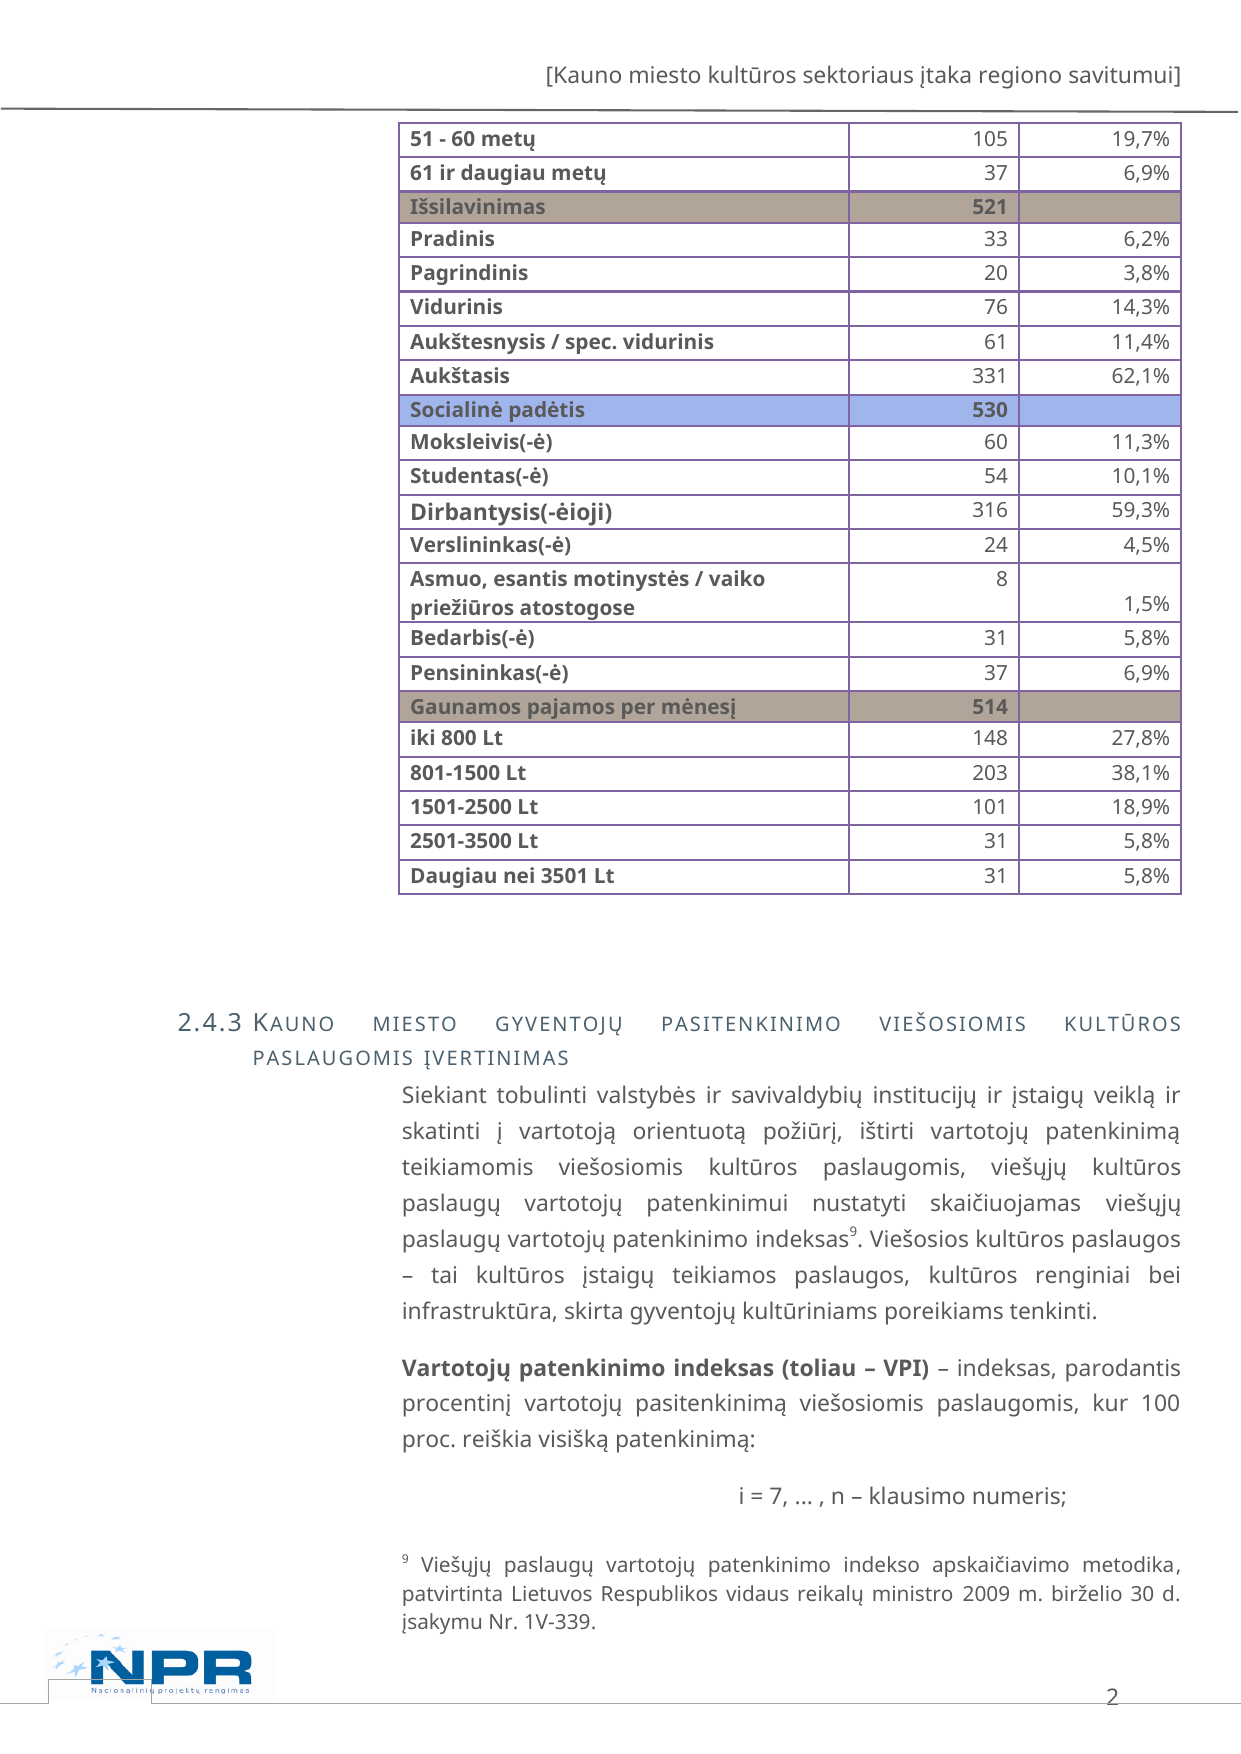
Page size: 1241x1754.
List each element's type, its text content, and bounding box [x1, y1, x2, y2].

picture [49, 1680, 151, 1700]
table_cell 61 ir daugiau metų [400, 158, 848, 190]
table_cell Moksleivis(-ė) [400, 427, 848, 459]
table_cell 14,3% [1020, 293, 1180, 325]
table_cell 105 [850, 124, 1018, 156]
table_cell 33 [850, 224, 1018, 256]
table_cell [1020, 396, 1180, 425]
table_cell 11,3% [1020, 427, 1180, 459]
table_cell 203 [850, 758, 1018, 790]
table_cell 514 [850, 692, 1018, 721]
table_cell 20 [850, 258, 1018, 290]
table_cell iki 800 Lt [400, 723, 848, 756]
table_cell 61 [850, 327, 1018, 359]
table_cell [1020, 193, 1180, 222]
table_cell 530 [850, 396, 1018, 425]
table_cell 62,1% [1020, 361, 1180, 393]
table_cell 11,4% [1020, 327, 1180, 359]
table_cell 148 [850, 723, 1018, 756]
table_cell Bedarbis(-ė) [400, 623, 848, 656]
table_cell Gaunamos pajamos per mėnesį [400, 692, 848, 721]
table_cell 54 [850, 461, 1018, 493]
table_cell Pradinis [400, 224, 848, 256]
table_cell 27,8% [1020, 723, 1180, 756]
table_cell Vidurinis [400, 293, 848, 325]
table_cell Socialinė padėtis [400, 396, 848, 425]
table_cell 6,9% [1020, 158, 1180, 190]
table_cell 31 [850, 861, 1018, 893]
table_cell Pensininkas(-ė) [400, 658, 848, 690]
table_cell 19,7% [1020, 124, 1180, 156]
table_cell 24 [850, 530, 1018, 562]
table_cell Pagrindinis [400, 258, 848, 290]
table_cell 6,9% [1020, 658, 1180, 690]
table_cell 59,3% [1020, 496, 1180, 528]
table_cell 37 [850, 658, 1018, 690]
table_cell 6,2% [1020, 224, 1180, 256]
table_cell Dirbantysis(-ėioji) [400, 496, 848, 528]
text Siekiant tobulinti valstybės ir savivaldybių institucijų ir įstaigų veiklą ir skatinti į vartotoją orientuotą požiūrį, ištirti vartotojų patenkinimą teikiamomis viešosiomis kultūros paslaugomis, viešųjų kultūros paslaugų vartotojų patenkinimui nustatyti skaičiuojamas viešųjų paslaugų vartotojų patenkinimo indeksas. Viešosios kultūros paslaugos – tai kultūros įstaigų teikiamos paslaugos, kultūros renginiai bei infrastruktūra, skirta gyventojų kultūriniams poreikiams tenkinti. [402, 1079, 1181, 1326]
table_cell 18,9% [1020, 792, 1180, 824]
table_cell 801-1500 Lt [400, 758, 848, 790]
table_cell 5,8% [1020, 826, 1180, 859]
table_cell Verslininkas(-ė) [400, 530, 848, 562]
table_cell 51 - 60 metų [400, 124, 848, 156]
table_cell 60 [850, 427, 1018, 459]
table_cell Asmuo, esantis motinystės / vaiko priežiūros atostogose [400, 564, 848, 621]
table_cell Aukštasis [400, 361, 848, 393]
text i = 7, ... , n – klausimo numeris; [738, 1480, 1181, 1511]
table_cell 101 [850, 792, 1018, 824]
table_cell [1020, 692, 1180, 721]
text Vartotojų patenkinimo indeksas (toliau – VPI) – indeksas, parodantis procentinį vartotojų pasitenkinimą viešosiomis paslaugomis, kur 100 proc. reiškia visišką patenkinimą: [402, 1351, 1181, 1454]
table_cell 37 [850, 158, 1018, 190]
table_cell 316 [850, 496, 1018, 528]
table_cell 3,8% [1020, 258, 1180, 290]
table_cell 31 [850, 826, 1018, 859]
table_cell 1501-2500 Lt [400, 792, 848, 824]
table_cell 76 [850, 293, 1018, 325]
table_cell 5,8% [1020, 861, 1180, 893]
picture [44, 1628, 276, 1700]
table_cell Studentas(-ė) [400, 461, 848, 493]
subtitle Kauno miesto gyventojų pasitenkinimo viešosiomis kultūros paslaugomis įvertinimas [177, 1005, 1181, 1073]
table_cell 2501-3500 Lt [400, 826, 848, 859]
table_cell 38,1% [1020, 758, 1180, 790]
table_cell 31 [850, 623, 1018, 656]
table_cell Daugiau nei 3501 Lt [400, 861, 848, 893]
table_cell 4,5% [1020, 530, 1180, 562]
table_cell Aukštesnysis / spec. vidurinis [400, 327, 848, 359]
table_cell 8 [850, 564, 1018, 621]
table_cell Išsilavinimas [400, 193, 848, 222]
table_cell 521 [850, 193, 1018, 222]
table_cell 331 [850, 361, 1018, 393]
table_cell 10,1% [1020, 461, 1180, 493]
table_cell 1,5% [1020, 564, 1180, 621]
table_cell 5,8% [1020, 623, 1180, 656]
